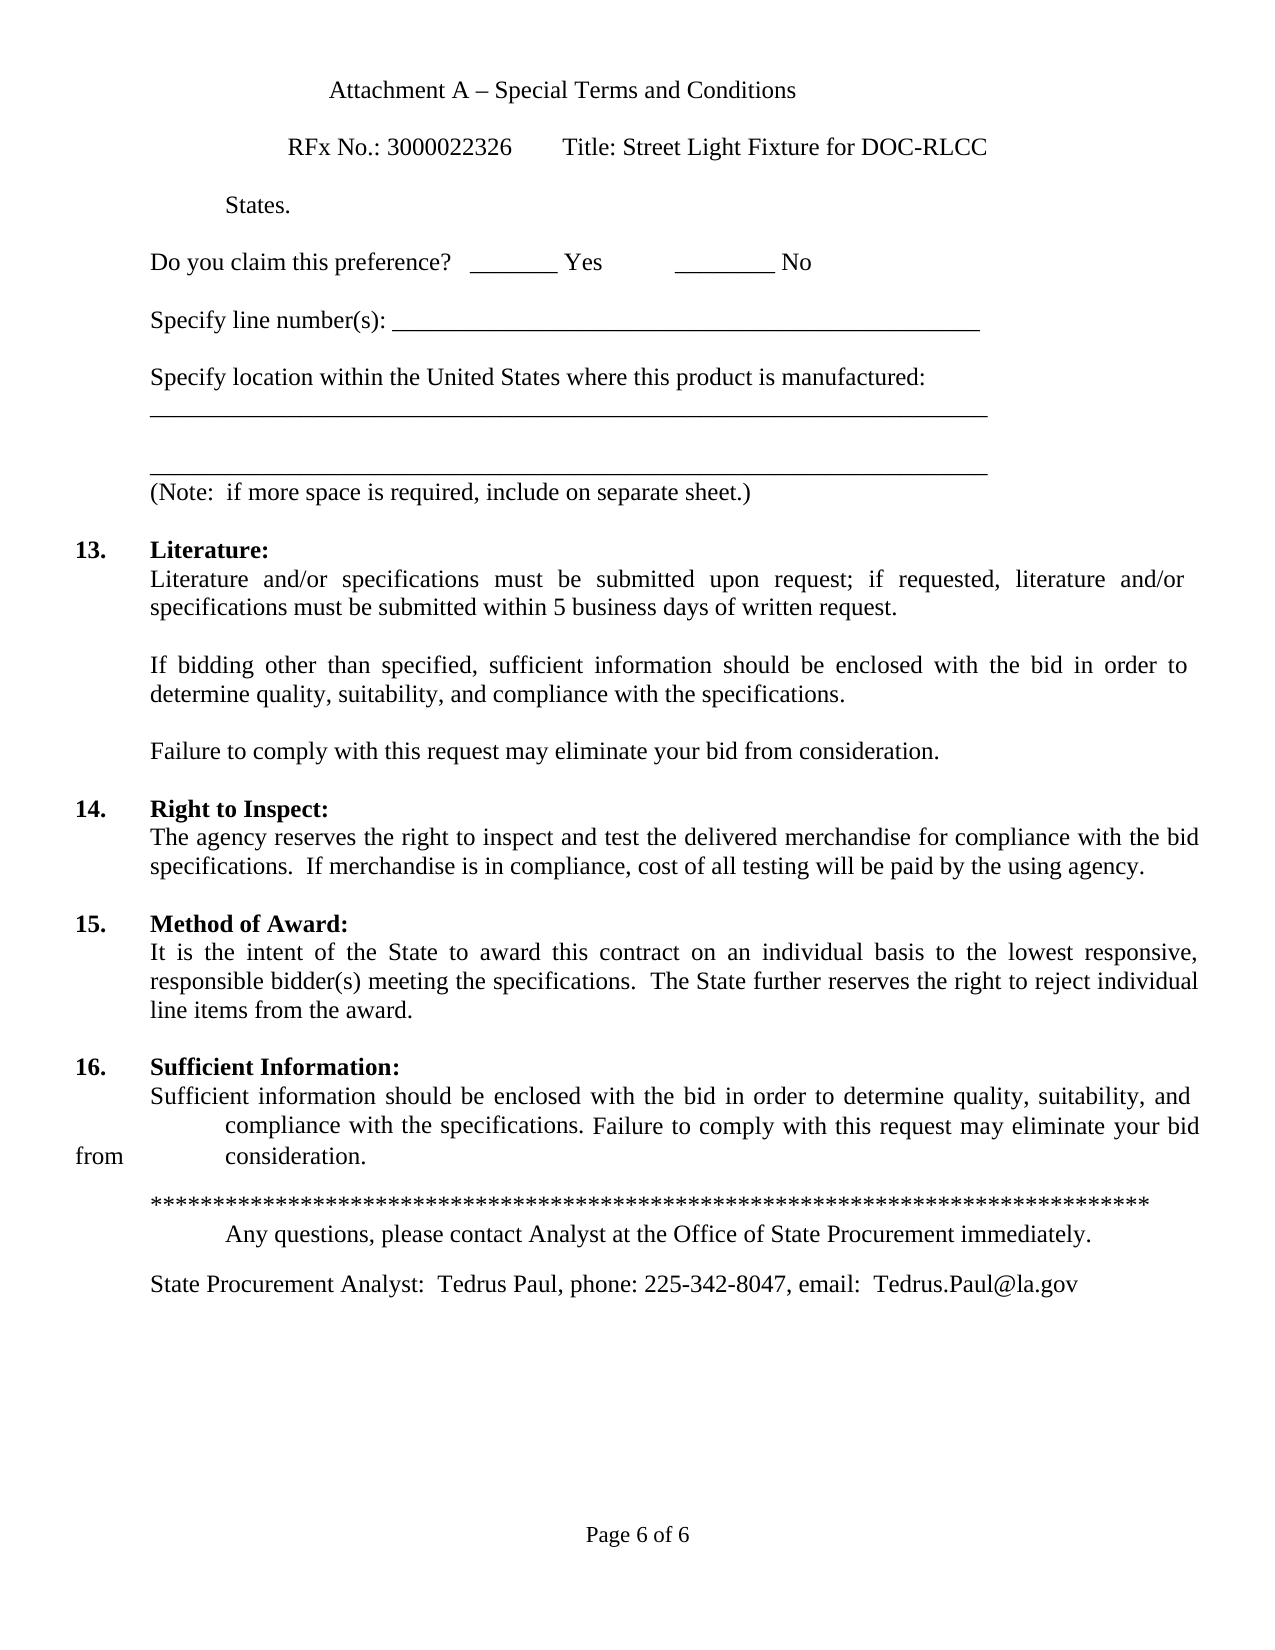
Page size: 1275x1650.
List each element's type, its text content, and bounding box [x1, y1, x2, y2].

text State Procurement Analyst: Tedrus Paul, phone: 225-342-8047, email: Tedrus.Paul@la.gov [60, 1269, 1200, 1298]
list Failure to comply with this request may eliminate your bid from consideration. [131, 736, 1200, 765]
text 15. Method of Award: [75, 909, 1200, 937]
list ___________________________________________________________________ [131, 391, 1200, 420]
list The agency reserves the right to inspect and test the delivered merchandise for compliance with the bid specifications. If merchandise is in compliance, cost of all testing will be paid by the using agency. [150, 822, 1200, 880]
list Literature and/or specifications must be submitted upon request; if requested, literature and/or specifications must be submitted within 5 business days of written request. [131, 564, 1200, 621]
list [187, 190, 1200, 219]
text Sufficient information should be enclosed with the bid in order to determine quality, suitability, and compliance with the specifications. Failure to comply with this request may eliminate your bid from consideration. [75, 1081, 1200, 1170]
text 16. Sufficient Information: [75, 1052, 1200, 1081]
list (Note: if more space is required, include on separate sheet.) [131, 477, 1200, 506]
list Specify location within the United States where this product is manufactured: [131, 362, 1200, 391]
list ___________________________________________________________________ [131, 449, 1200, 477]
list Specify line number(s): _______________________________________________ [131, 305, 1200, 334]
text ******************************************************************************** Any questions, please contact Analyst at the Office of State Procurement immediately. [60, 1191, 1200, 1248]
list Literature: [75, 535, 1200, 564]
list Right to Inspect: [75, 794, 1200, 822]
text It is the intent of the State to award this contract on an individual basis to the lowest responsive, responsible bidder(s) meeting the specifications. The State further reserves the right to reject individual line items from the award. [150, 937, 1200, 1024]
list Do you claim this preference? _______ Yes ________ No [131, 247, 1200, 276]
list If bidding other than specified, sufficient information should be enclosed with the bid in order to determine quality, suitability, and compliance with the specifications. [131, 650, 1200, 707]
